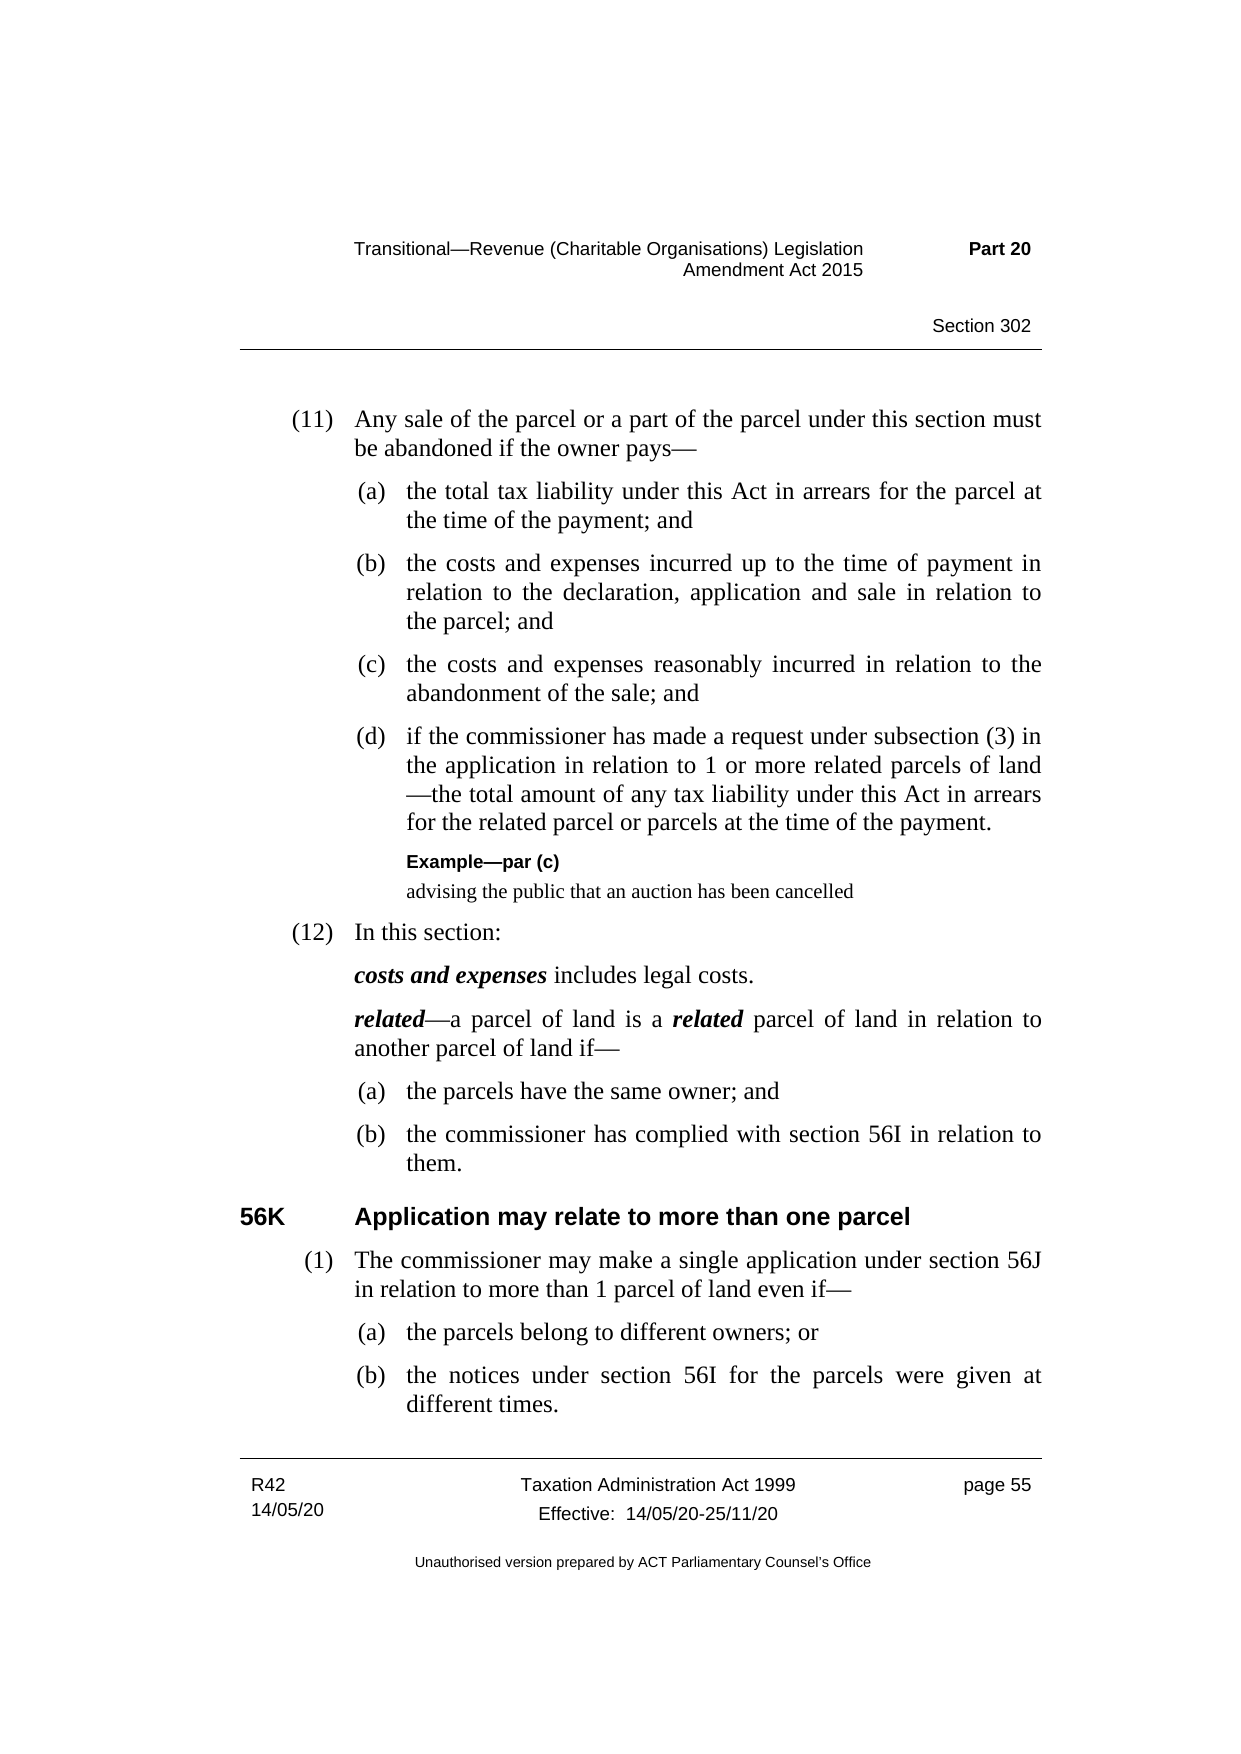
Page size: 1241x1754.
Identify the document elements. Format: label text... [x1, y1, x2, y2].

text (b) the commissioner has complied with section 56I in relation to them. [239, 1119, 1042, 1177]
text (b) the costs and expenses incurred up to the time of payment in relation to the declaration, application and sale in relation to the parcel; and [239, 548, 1042, 634]
text (11) Any sale of the parcel or a part of the parcel under this section must be abandoned if the owner pays— [239, 404, 1042, 462]
text (c) the costs and expenses reasonably incurred in relation to the abandonment of the sale; and [239, 649, 1042, 707]
text costs and expenses includes legal costs. [354, 961, 1042, 989]
text advising the public that an auction has been cancelled [406, 879, 1042, 903]
text (b) the notices under section 56I for the parcels were given at different times. [239, 1361, 1042, 1418]
text (d) if the commissioner has made a request under subsection (3) in the application in relation to 1 or more related parcels of land—the total amount of any tax liability under this Act in arrears for the related parcel or parcels at the time of the payment. [239, 721, 1042, 836]
text 56K Application may relate to more than one parcel [239, 1202, 1042, 1231]
text (1) The commissioner may make a single application under section 56J in relation to more than 1 parcel of land even if— [239, 1245, 1042, 1303]
text (a) the parcels belong to different owners; or [239, 1317, 1042, 1346]
text (a) the total tax liability under this Act in arrears for the parcel at the time of the payment; and [239, 476, 1042, 534]
text (a) the parcels have the same owner; and [239, 1076, 1042, 1105]
text (12) In this section: [239, 917, 1042, 946]
text related—a parcel of land is a related parcel of land in relation to another parcel of land if— [354, 1004, 1042, 1061]
text Example—par (c) [406, 851, 1042, 872]
